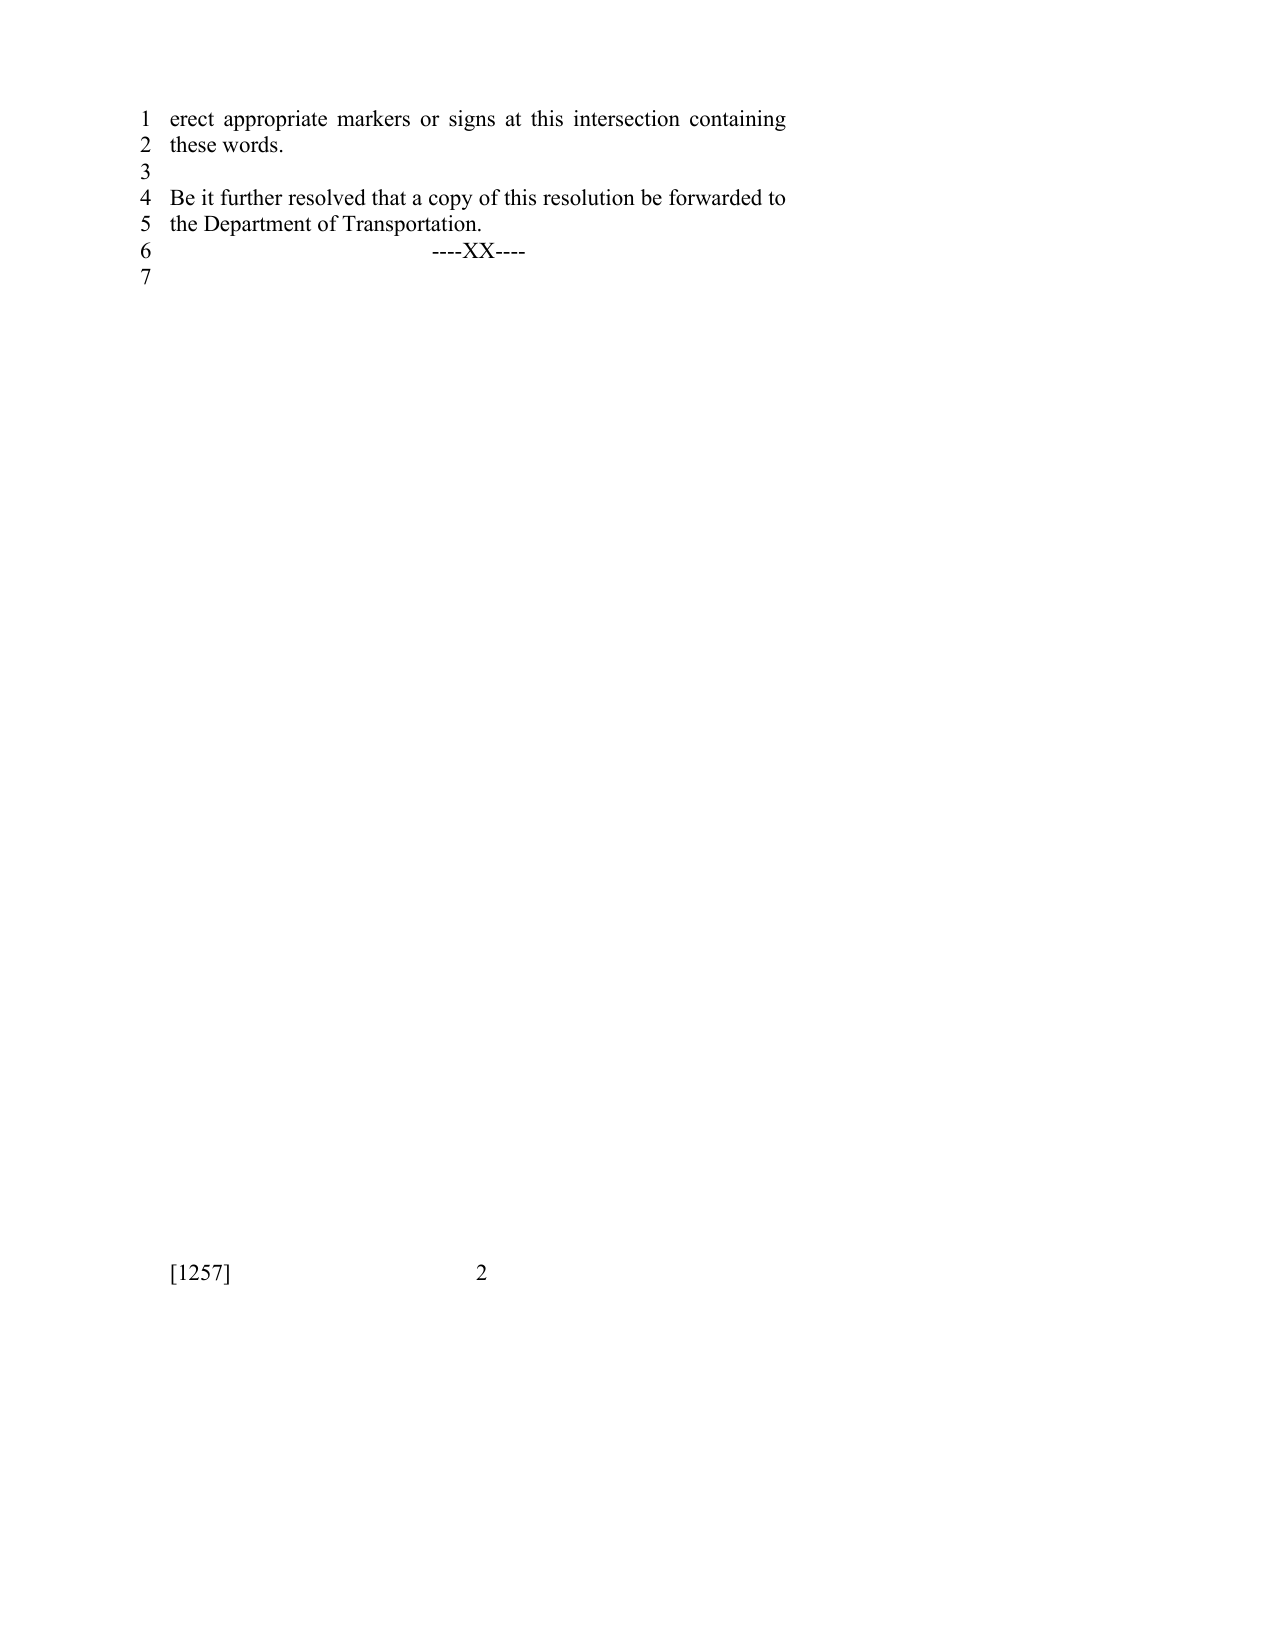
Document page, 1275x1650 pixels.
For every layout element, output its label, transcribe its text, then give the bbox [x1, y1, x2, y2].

text ----XX---- [169, 237, 787, 263]
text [169, 105, 787, 158]
text Be it further resolved that a copy of this resolution be forwarded to the Department of Transportation. [169, 184, 787, 237]
